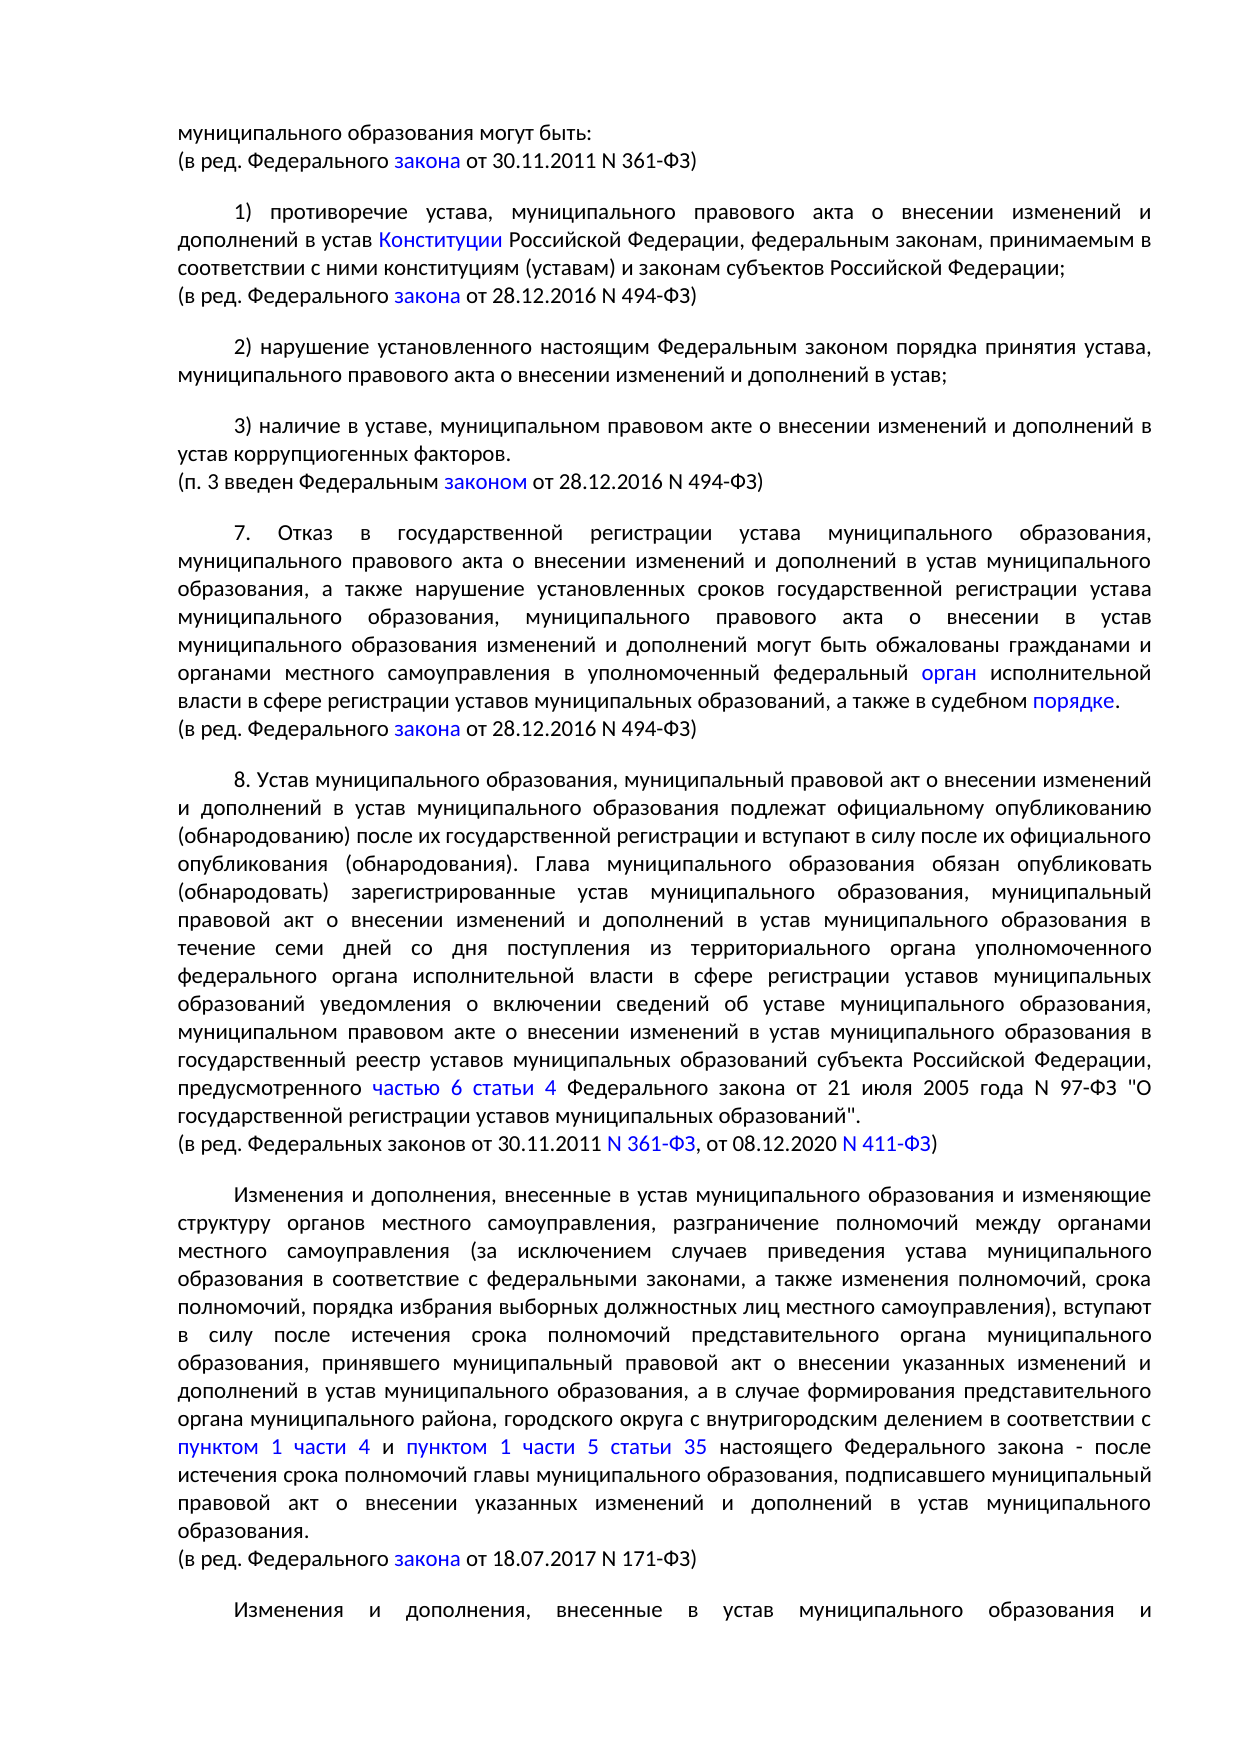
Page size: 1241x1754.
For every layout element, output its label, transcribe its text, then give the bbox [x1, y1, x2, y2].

text (в ред. Федерального закона от 28.12.2016 N 494-ФЗ) [177, 281, 1152, 309]
text (в ред. Федерального закона от 28.12.2016 N 494-ФЗ) [177, 714, 1152, 742]
text (в ред. Федерального закона от 18.07.2017 N 171-ФЗ) [177, 1544, 1152, 1573]
text 3) наличие в уставе, муниципальном правовом акте о внесении изменений и дополнений в устав коррупциогенных факторов. [177, 411, 1152, 467]
text Изменения и дополнения, внесенные в устав муниципального образования и изменяющие структуру органов местного самоуправления, разграничение полномочий между органами местного самоуправления (за исключением случаев приведения устава муниципального образования в соответствие с федеральными законами, а также изменения полномочий, срока полномочий, порядка избрания выборных должностных лиц местного самоуправления), вступают в силу после истечения срока полномочий представительного органа муниципального образования, принявшего муниципальный правовой акт о внесении указанных изменений и дополнений в устав муниципального образования, а в случае формирования представительного органа муниципального района, городского округа с внутригородским делением в соответствии с пунктом 1 части 4 и пунктом 1 части 5 статьи 35 настоящего Федерального закона - после истечения срока полномочий главы муниципального образования, подписавшего муниципальный правовой акт о внесении указанных изменений и дополнений в устав муниципального образования. [177, 1180, 1152, 1544]
text (в ред. Федерального закона от 30.11.2011 N 361-ФЗ) [177, 146, 1152, 174]
text (п. 3 введен Федеральным законом от 28.12.2016 N 494-ФЗ) [177, 467, 1152, 495]
text 8. Устав муниципального образования, муниципальный правовой акт о внесении изменений и дополнений в устав муниципального образования подлежат официальному опубликованию (обнародованию) после их государственной регистрации и вступают в силу после их официального опубликования (обнародования). Глава муниципального образования обязан опубликовать (обнародовать) зарегистрированные устав муниципального образования, муниципальный правовой акт о внесении изменений и дополнений в устав муниципального образования в течение семи дней со дня поступления из территориального органа уполномоченного федерального органа исполнительной власти в сфере регистрации уставов муниципальных образований уведомления о включении сведений об уставе муниципального образования, муниципальном правовом акте о внесении изменений в устав муниципального образования в государственный реестр уставов муниципальных образований субъекта Российской Федерации, предусмотренного частью 6 статьи 4 Федерального закона от 21 июля 2005 года N 97-ФЗ "О государственной регистрации уставов муниципальных образований". [177, 765, 1152, 1129]
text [177, 118, 1152, 146]
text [177, 1596, 1152, 1623]
text 1) противоречие устава, муниципального правового акта о внесении изменений и дополнений в устав Конституции Российской Федерации, федеральным законам, принимаемым в соответствии с ними конституциям (уставам) и законам субъектов Российской Федерации; [177, 197, 1152, 281]
text (в ред. Федеральных законов от 30.11.2011 N 361-ФЗ, от 08.12.2020 N 411-ФЗ) [177, 1129, 1152, 1157]
text 7. Отказ в государственной регистрации устава муниципального образования, муниципального правового акта о внесении изменений и дополнений в устав муниципального образования, а также нарушение установленных сроков государственной регистрации устава муниципального образования, муниципального правового акта о внесении в устав муниципального образования изменений и дополнений могут быть обжалованы гражданами и органами местного самоуправления в уполномоченный федеральный орган исполнительной власти в сфере регистрации уставов муниципальных образований, а также в судебном порядке. [177, 518, 1152, 714]
text 2) нарушение установленного настоящим Федеральным законом порядка принятия устава, муниципального правового акта о внесении изменений и дополнений в устав; [177, 332, 1152, 388]
